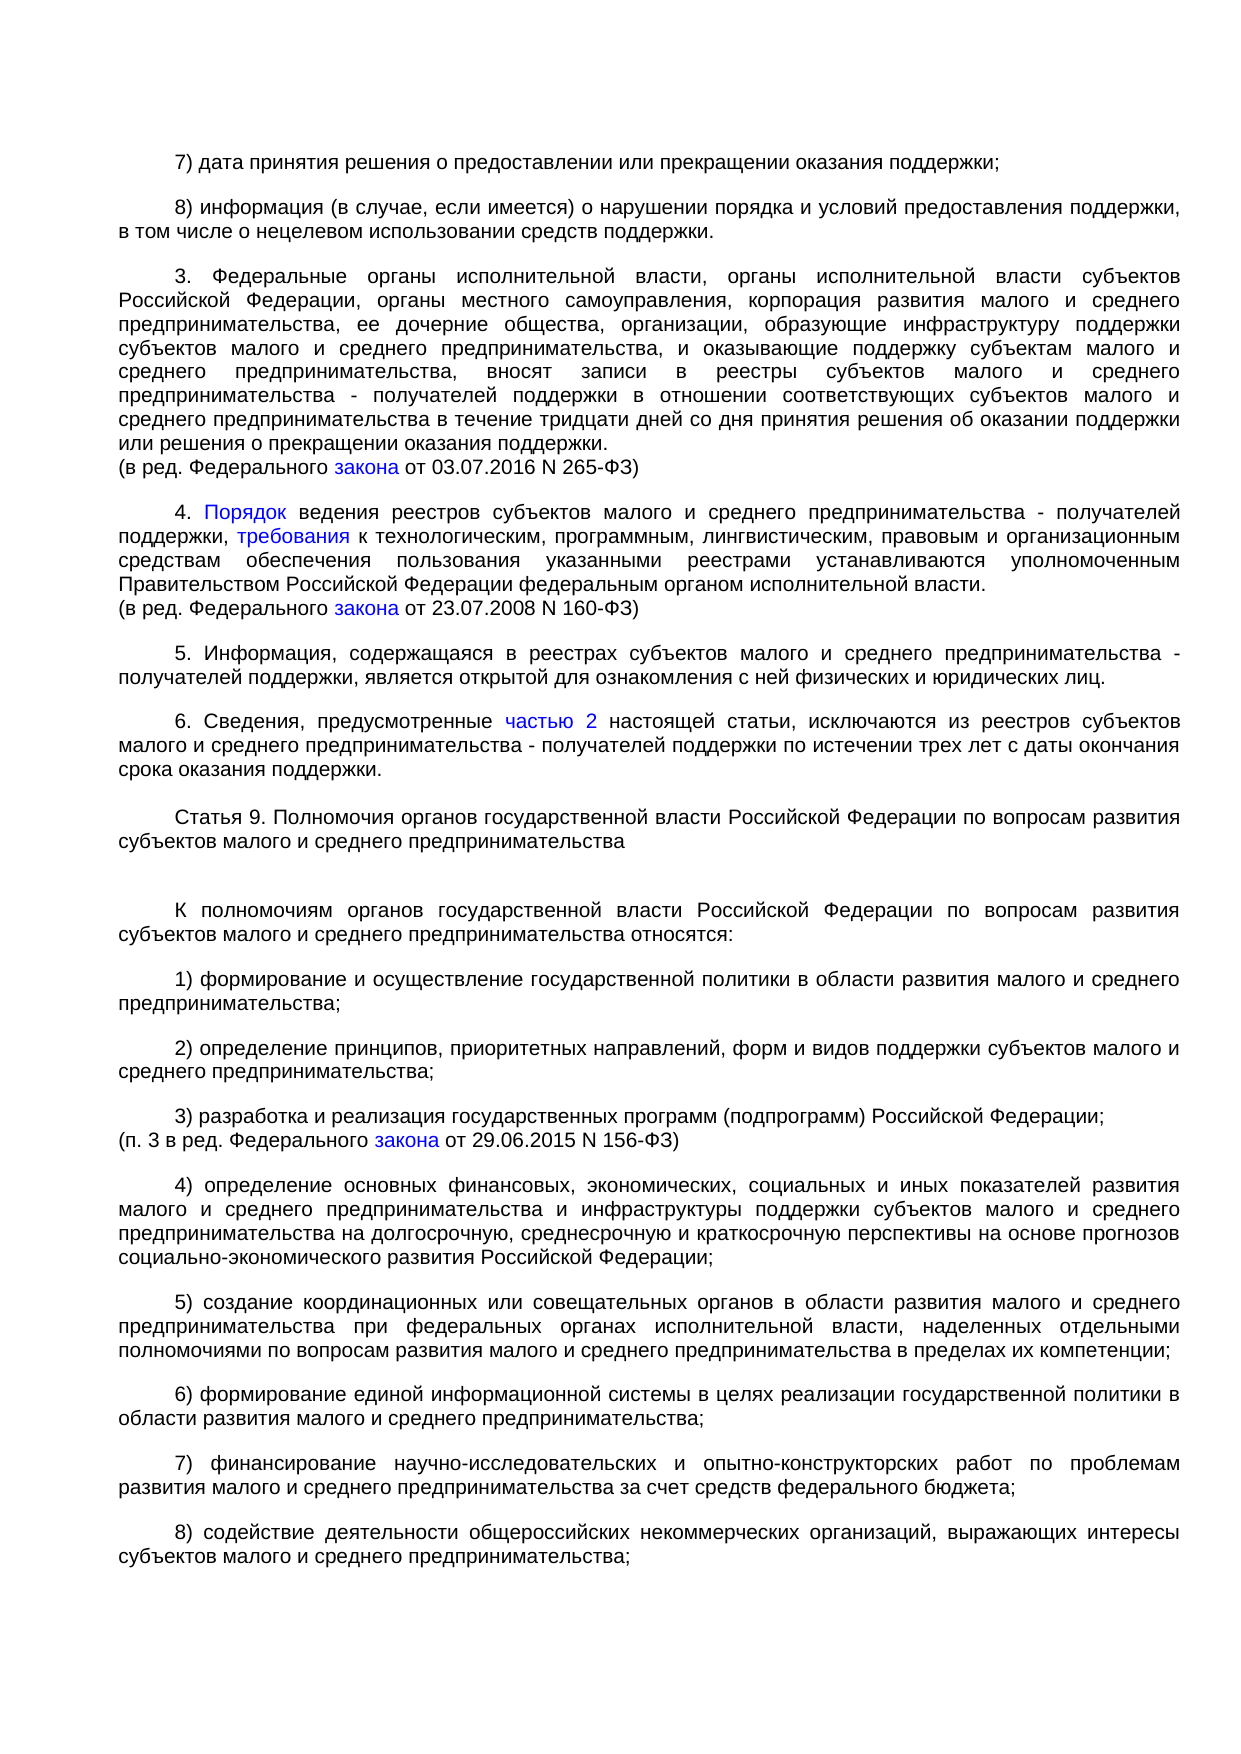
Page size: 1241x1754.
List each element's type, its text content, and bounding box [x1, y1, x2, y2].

text (п. 3 в ред. Федерального закона от 29.06.2015 N 156-ФЗ) [118, 1128, 1181, 1152]
text 4. Порядок ведения реестров субъектов малого и среднего предпринимательства - получателей поддержки, требования к технологическим, программным, лингвистическим, правовым и организационным средствам обеспечения пользования указанными реестрами устанавливаются уполномоченным Правительством Российской Федерации федеральным органом исполнительной власти. [118, 500, 1181, 596]
text 7) финансирование научно-исследовательских и опытно-конструкторских работ по проблемам развития малого и среднего предпринимательства за счет средств федерального бюджета; [118, 1451, 1181, 1499]
text 6) формирование единой информационной системы в целях реализации государственной политики в области развития малого и среднего предпринимательства; [118, 1382, 1181, 1430]
text 6. Сведения, предусмотренные частью 2 настоящей статьи, исключаются из реестров субъектов малого и среднего предпринимательства - получателей поддержки по истечении трех лет с даты окончания срока оказания поддержки. [118, 709, 1181, 781]
text 5. Информация, содержащаяся в реестрах субъектов малого и среднего предпринимательства - получателей поддержки, является открытой для ознакомления с ней физических и юридических лиц. [118, 641, 1181, 688]
text Статья 9. Полномочия органов государственной власти Российской Федерации по вопросам развития субъектов малого и среднего предпринимательства [118, 805, 1181, 853]
text (в ред. Федерального закона от 03.07.2016 N 265-ФЗ) [118, 455, 1181, 479]
text 4) определение основных финансовых, экономических, социальных и иных показателей развития малого и среднего предпринимательства и инфраструктуры поддержки субъектов малого и среднего предпринимательства на долгосрочную, среднесрочную и краткосрочную перспективы на основе прогнозов социально-экономического развития Российской Федерации; [118, 1173, 1181, 1269]
text 1) формирование и осуществление государственной политики в области развития малого и среднего предпринимательства; [118, 967, 1181, 1014]
text 2) определение принципов, приоритетных направлений, форм и видов поддержки субъектов малого и среднего предпринимательства; [118, 1035, 1181, 1083]
text (в ред. Федерального закона от 23.07.2008 N 160-ФЗ) [118, 596, 1181, 620]
text 3) разработка и реализация государственных программ (подпрограмм) Российской Федерации; [118, 1104, 1181, 1128]
text 7) дата принятия решения о предоставлении или прекращении оказания поддержки; [118, 150, 1181, 174]
text К полномочиям органов государственной власти Российской Федерации по вопросам развития субъектов малого и среднего предпринимательства относятся: [118, 898, 1181, 946]
text 5) создание координационных или совещательных органов в области развития малого и среднего предпринимательства при федеральных органах исполнительной власти, наделенных отдельными полномочиями по вопросам развития малого и среднего предпринимательства в пределах их компетенции; [118, 1289, 1181, 1361]
text 8) содействие деятельности общероссийских некоммерческих организаций, выражающих интересы субъектов малого и среднего предпринимательства; [118, 1520, 1181, 1568]
text 3. Федеральные органы исполнительной власти, органы исполнительной власти субъектов Российской Федерации, органы местного самоуправления, корпорация развития малого и среднего предпринимательства, ее дочерние общества, организации, образующие инфраструктуру поддержки субъектов малого и среднего предпринимательства, и оказывающие поддержку субъектам малого и среднего предпринимательства, вносят записи в реестры субъектов малого и среднего предпринимательства - получателей поддержки в отношении соответствующих субъектов малого и среднего предпринимательства в течение тридцати дней со дня принятия решения об оказании поддержки или решения о прекращении оказания поддержки. [118, 263, 1181, 455]
text 8) информация (в случае, если имеется) о нарушении порядка и условий предоставления поддержки, в том числе о нецелевом использовании средств поддержки. [118, 195, 1181, 243]
